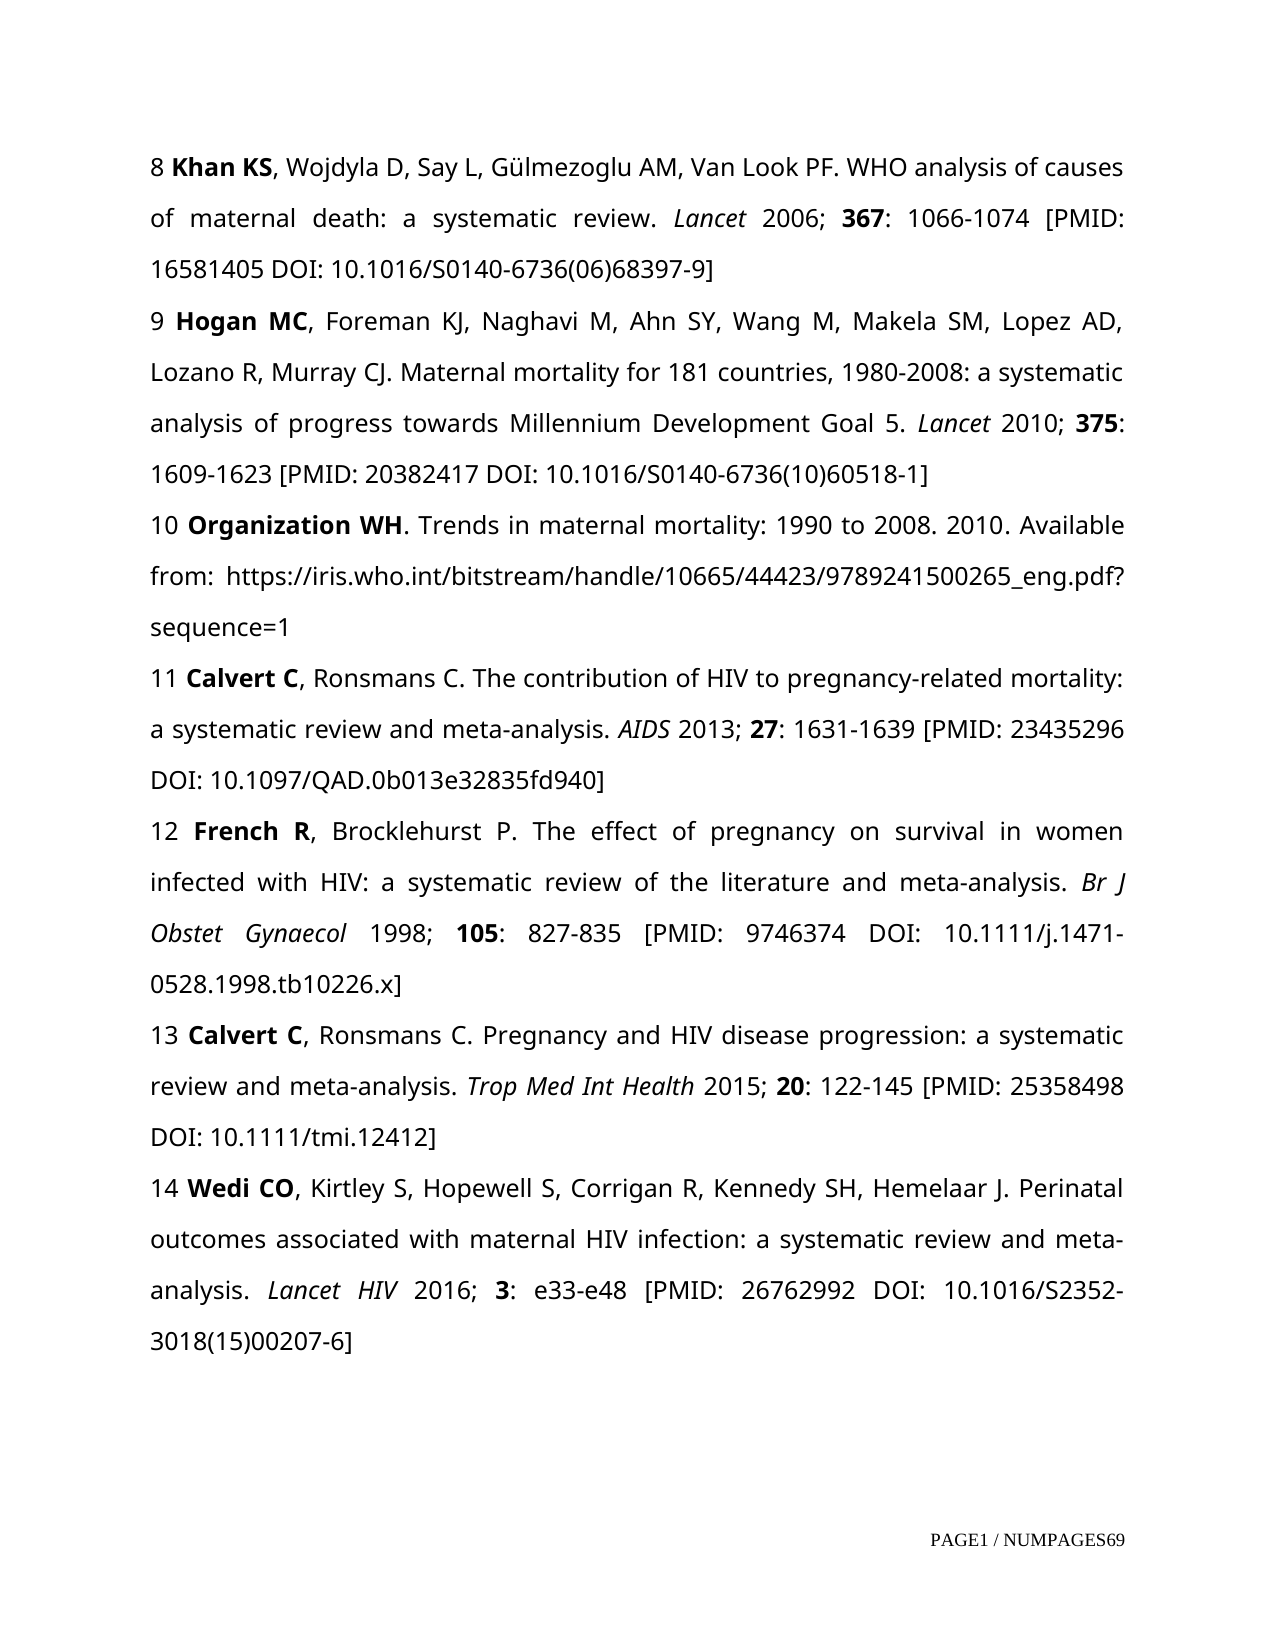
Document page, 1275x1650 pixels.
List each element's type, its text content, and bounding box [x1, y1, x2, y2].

text 12 French R, Brocklehurst P. The effect of pregnancy on survival in women infected with HIV: a systematic review of the literature and meta-analysis. Br J Obstet Gynaecol 1998; 105: 827-835 [PMID: 9746374 DOI: 10.1111/j.1471-0528.1998.tb10226.x] [150, 813, 1125, 1001]
text 8 Khan KS, Wojdyla D, Say L, Gülmezoglu AM, Van Look PF. WHO analysis of causes of maternal death: a systematic review. Lancet 2006; 367: 1066-1074 [PMID: 16581405 DOI: 10.1016/S0140-6736(06)68397-9] [150, 150, 1125, 286]
text 10 Organization WH. Trends in maternal mortality: 1990 to 2008. 2010. Available from: https://iris.who.int/bitstream/handle/10665/44423/9789241500265_eng.pdf?sequence=1 [150, 507, 1125, 643]
text 11 Calvert C, Ronsmans C. The contribution of HIV to pregnancy-related mortality: a systematic review and meta-analysis. AIDS 2013; 27: 1631-1639 [PMID: 23435296 DOI: 10.1097/QAD.0b013e32835fd940] [150, 660, 1125, 797]
text 14 Wedi CO, Kirtley S, Hopewell S, Corrigan R, Kennedy SH, Hemelaar J. Perinatal outcomes associated with maternal HIV infection: a systematic review and meta-analysis. Lancet HIV 2016; 3: e33-e48 [PMID: 26762992 DOI: 10.1016/S2352-3018(15)00207-6] [150, 1171, 1125, 1358]
text 13 Calvert C, Ronsmans C. Pregnancy and HIV disease progression: a systematic review and meta-analysis. Trop Med Int Health 2015; 20: 122-145 [PMID: 25358498 DOI: 10.1111/tmi.12412] [150, 1018, 1125, 1154]
text 9 Hogan MC, Foreman KJ, Naghavi M, Ahn SY, Wang M, Makela SM, Lopez AD, Lozano R, Murray CJ. Maternal mortality for 181 countries, 1980-2008: a systematic analysis of progress towards Millennium Development Goal 5. Lancet 2010; 375: 1609-1623 [PMID: 20382417 DOI: 10.1016/S0140-6736(10)60518-1] [150, 303, 1125, 490]
